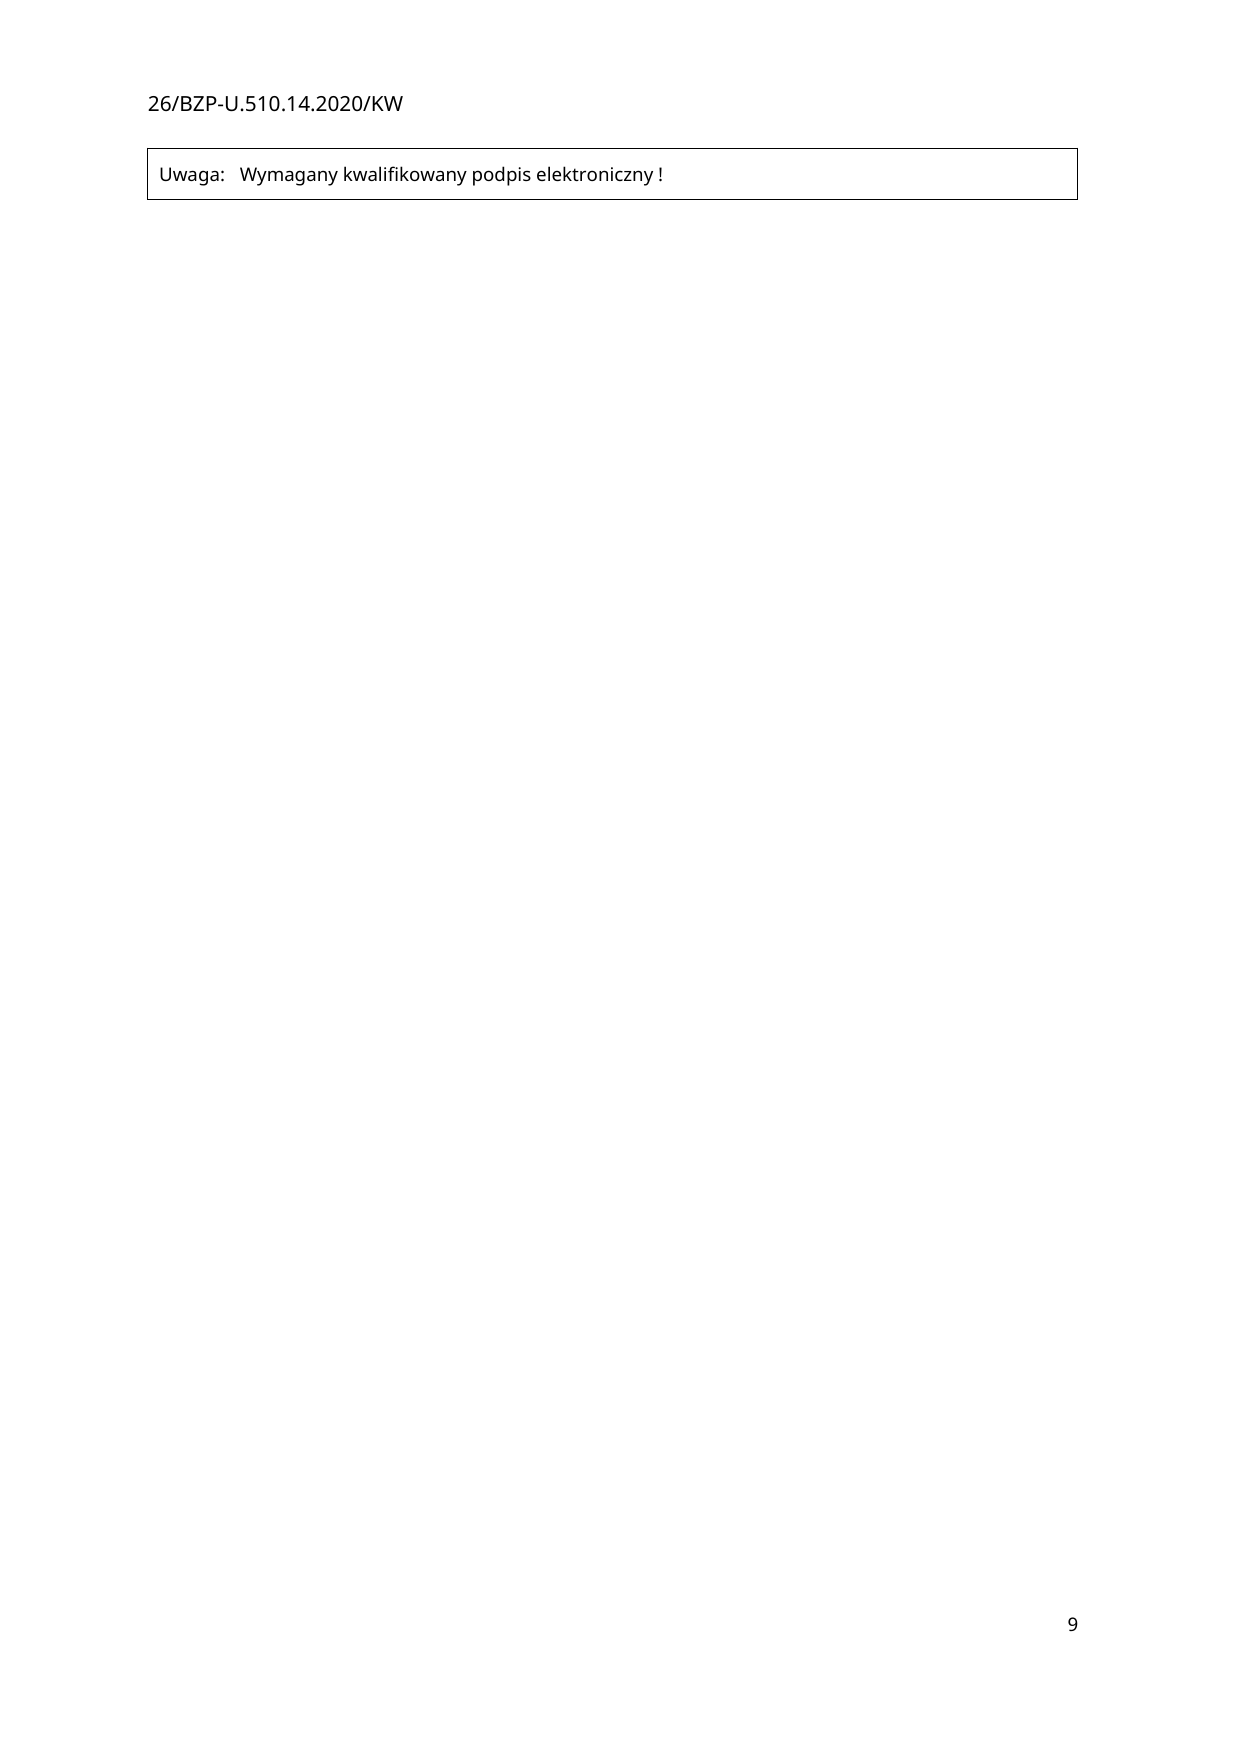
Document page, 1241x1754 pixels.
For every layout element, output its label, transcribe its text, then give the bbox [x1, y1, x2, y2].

table_header Uwaga: Wymagany kwalifikowany podpis elektroniczny ! [148, 149, 1077, 199]
